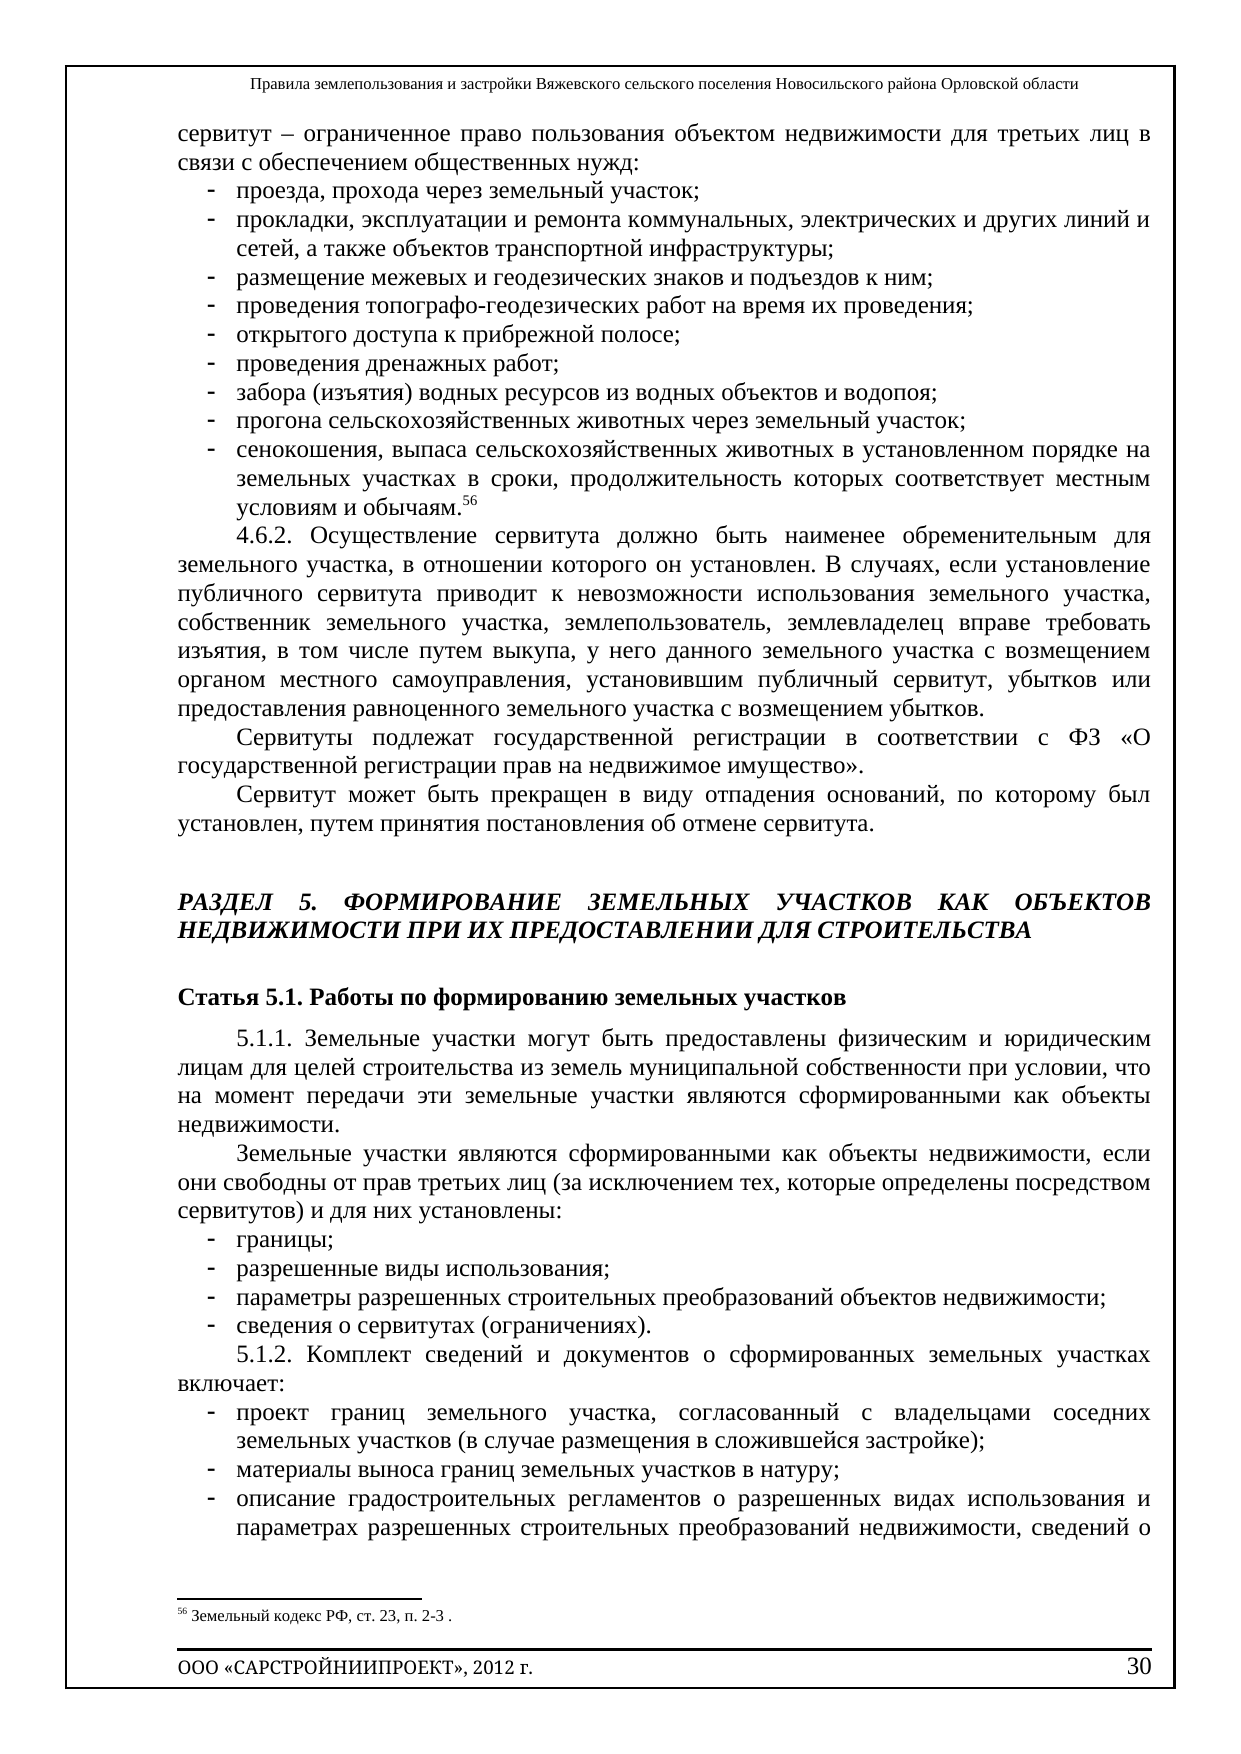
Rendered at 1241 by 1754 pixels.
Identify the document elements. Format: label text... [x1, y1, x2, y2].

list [207, 1483, 1152, 1541]
list проезда, прохода через земельный участок; [207, 176, 1152, 204]
list разрешенные виды использования; [207, 1253, 1152, 1282]
list прокладки, эксплуатации и ремонта коммунальных, электрических и других линий и сетей, а также объектов транспортной инфраструктуры; [207, 204, 1152, 262]
text Сервитут может быть прекращен в виду отпадения оснований, по которому был установлен, путем принятия постановления об отмене сервитута. [177, 779, 1152, 837]
list размещение межевых и геодезических знаков и подъездов к ним; [207, 262, 1152, 291]
subtitle Статья 5.1. Работы по формированию земельных участков [177, 982, 1152, 1011]
list границы; [207, 1224, 1152, 1253]
subtitle РАЗДЕЛ 5. ФОРМИРОВАНИЕ ЗЕМЕЛЬНЫХ УЧАСТКОВ КАК ОБЪЕКТОВ НЕДВИЖИМОСТИ ПРИ ИХ ПРЕДОСТАВЛЕНИИ ДЛЯ СТРОИТЕЛЬСТВА [177, 887, 1152, 944]
list сенокошения, выпаса сельскохозяйственных животных в установленном порядке на земельных участках в сроки, продолжительность которых соответствует местным условиям и обычаям. [207, 434, 1152, 521]
list материалы выноса границ земельных участков в натуру; [207, 1454, 1152, 1483]
text Сервитуты подлежат государственной регистрации в соответствии с ФЗ «О государственной регистрации прав на недвижимое имущество». [177, 722, 1152, 779]
list проведения топографо-геодезических работ на время их проведения; [207, 291, 1152, 319]
text 4.6.2. Осуществление сервитута должно быть наименее обременительным для земельного участка, в отношении которого он установлен. В случаях, если установление публичного сервитута приводит к невозможности использования земельного участка, собственник земельного участка, землепользователь, землевладелец вправе требовать изъятия, в том числе путем выкупа, у него данного земельного участка с возмещением органом местного самоуправления, установившим публичный сервитут, убытков или предоставления равноценного земельного участка с возмещением убытков. [177, 521, 1152, 722]
list сведения о сервитутах (ограничениях). [207, 1311, 1152, 1339]
text 5.1.2. Комплект сведений и документов о сформированных земельных участках включает: [177, 1339, 1152, 1397]
text Земельные участки являются сформированными как объекты недвижимости, если они свободны от прав третьих лиц (за исключением тех, которые определены посредством сервитутов) и для них установлены: [177, 1138, 1152, 1224]
list проект границ земельного участка, согласованный с владельцами соседних земельных участков (в случае размещения в сложившейся застройке); [207, 1397, 1152, 1454]
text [177, 118, 1152, 176]
list забора (изъятия) водных ресурсов из водных объектов и водопоя; [207, 377, 1152, 406]
text 5.1.1. Земельные участки могут быть предоставлены физическим и юридическим лицам для целей строительства из земель муниципальной собственности при условии, что на момент передачи эти земельные участки являются сформированными как объекты недвижимости. [177, 1023, 1152, 1138]
list открытого доступа к прибрежной полосе; [207, 319, 1152, 348]
list параметры разрешенных строительных преобразований объектов недвижимости; [207, 1282, 1152, 1311]
list прогона сельскохозяйственных животных через земельный участок; [207, 406, 1152, 434]
list проведения дренажных работ; [207, 348, 1152, 377]
